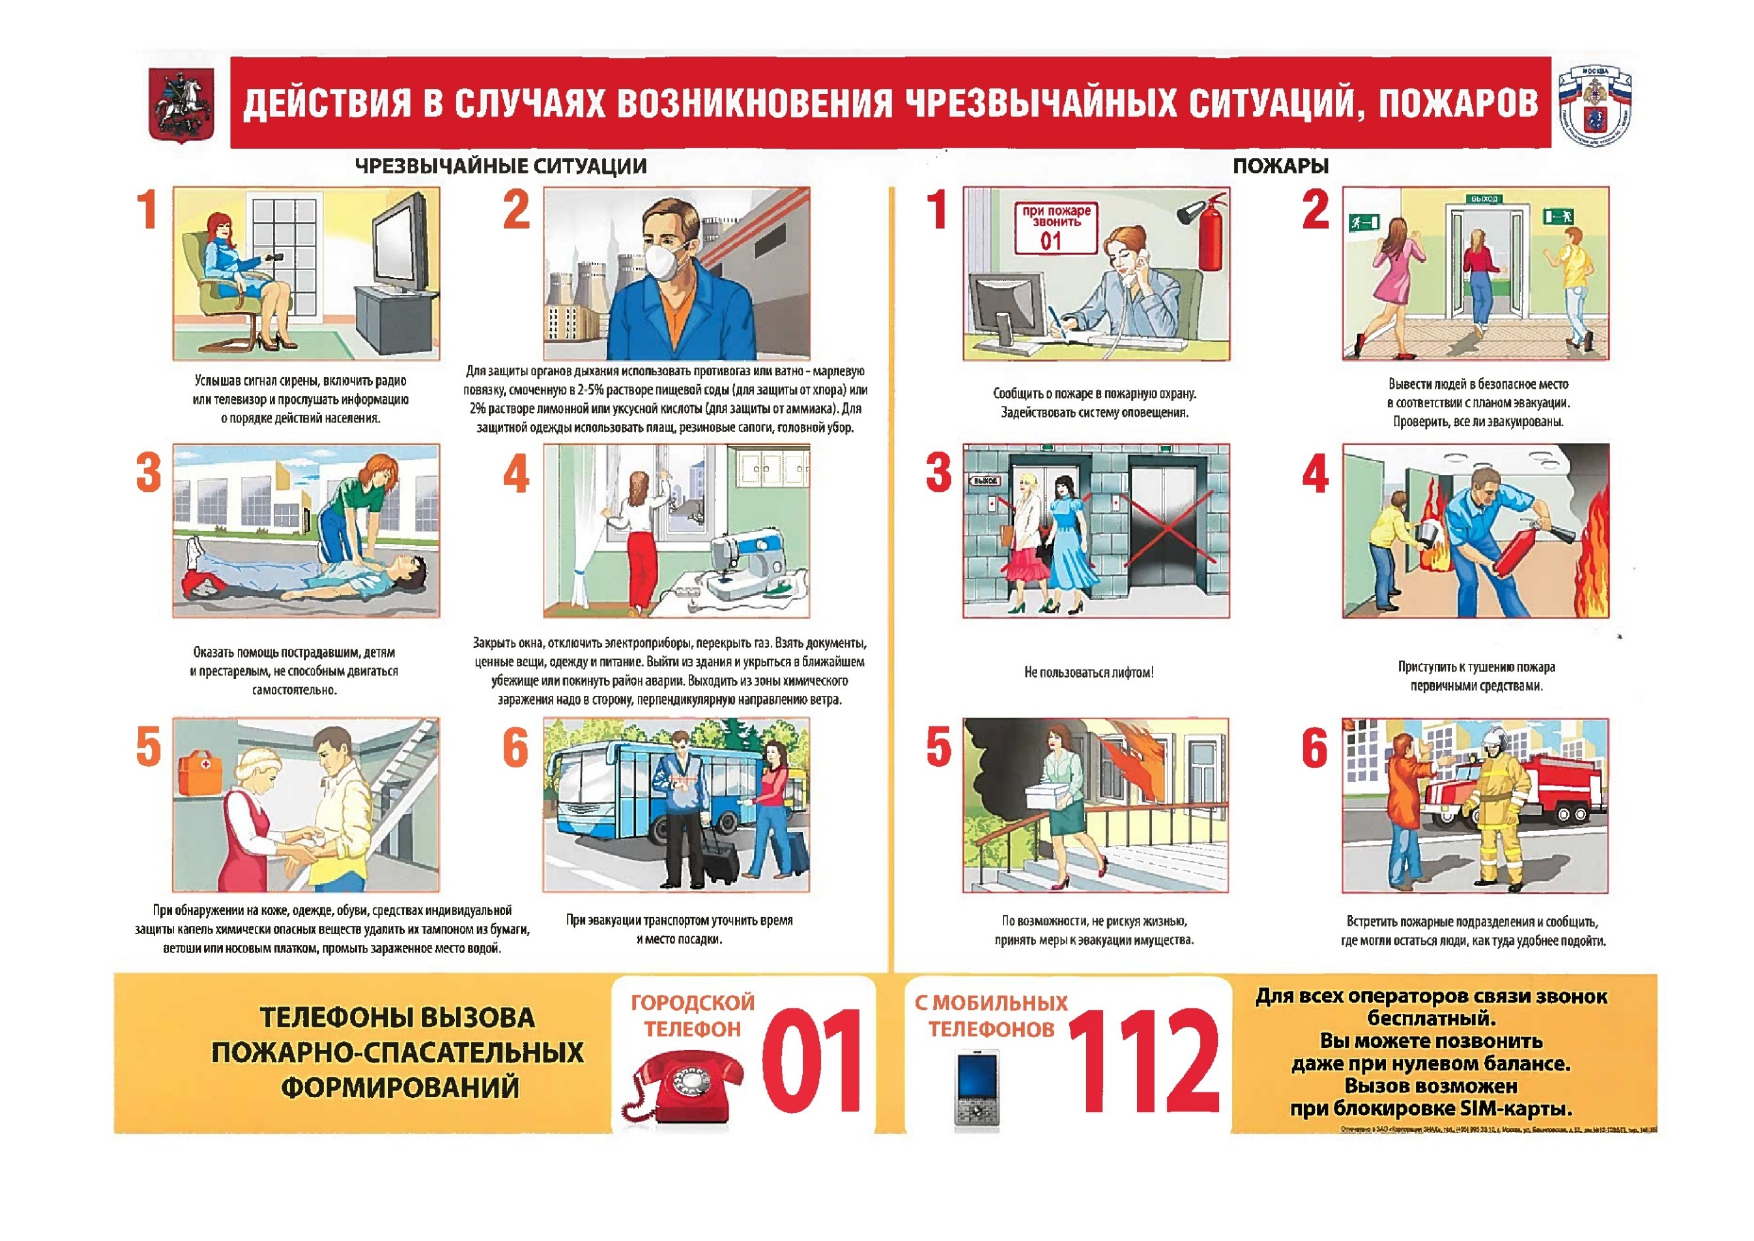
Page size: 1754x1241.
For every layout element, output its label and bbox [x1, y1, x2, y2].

picture [105, 45, 1668, 1148]
